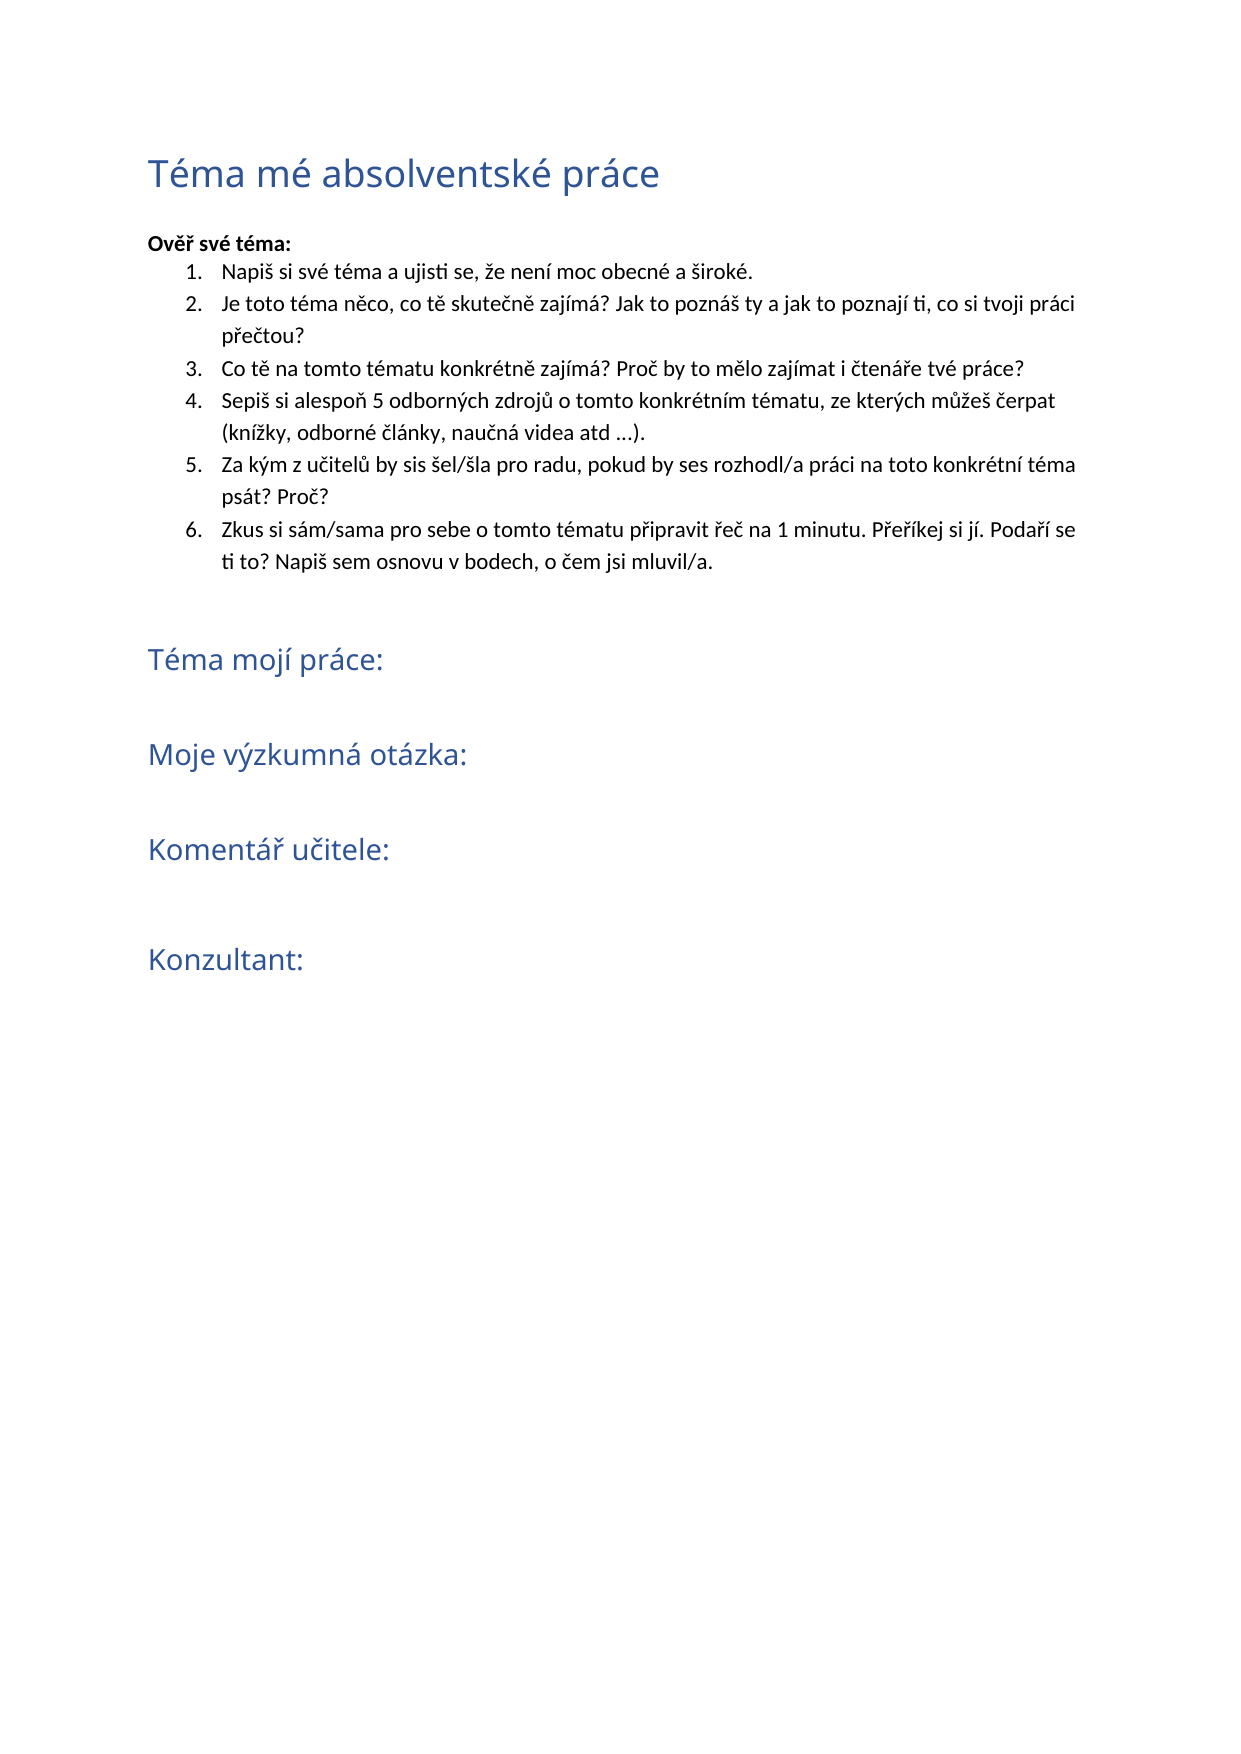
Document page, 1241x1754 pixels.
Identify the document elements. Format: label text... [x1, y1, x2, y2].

list Za kým z učitelů by sis šel/šla pro radu, pokud by ses rozhodl/a práci na toto konkrétní téma psát? Proč? [185, 450, 1093, 511]
subtitle Moje výzkumná otázka: [148, 734, 1093, 774]
list Napiš si své téma a ujisti se, že není moc obecné a široké. [185, 257, 1093, 285]
list Sepiš si alespoň 5 odborných zdrojů o tomto konkrétním tématu, ze kterých můžeš čerpat (knížky, odborné články, naučná videa atd ...). [185, 386, 1093, 446]
text Ověř své téma: [148, 229, 1093, 257]
subtitle Konzultant: [148, 894, 1093, 979]
list Je toto téma něco, co tě skutečně zajímá? Jak to poznáš ty a jak to poznají ti, co si tvoji práci přečtou? [185, 289, 1093, 349]
list Co tě na tomto tématu konkrétně zajímá? Proč by to mělo zajímat i čtenáře tvé práce? [185, 354, 1093, 382]
text Téma mé absolventské práce [148, 148, 1093, 199]
list Zkus si sám/sama pro sebe o tomto tématu připravit řeč na 1 minutu. Přeříkej si jí. Podaří se ti to? Napiš sem osnovu v bodech, o čem jsi mluvil/a. [185, 515, 1093, 575]
subtitle Komentář učitele: [148, 829, 1093, 869]
subtitle Téma mojí práce: [148, 639, 1093, 679]
